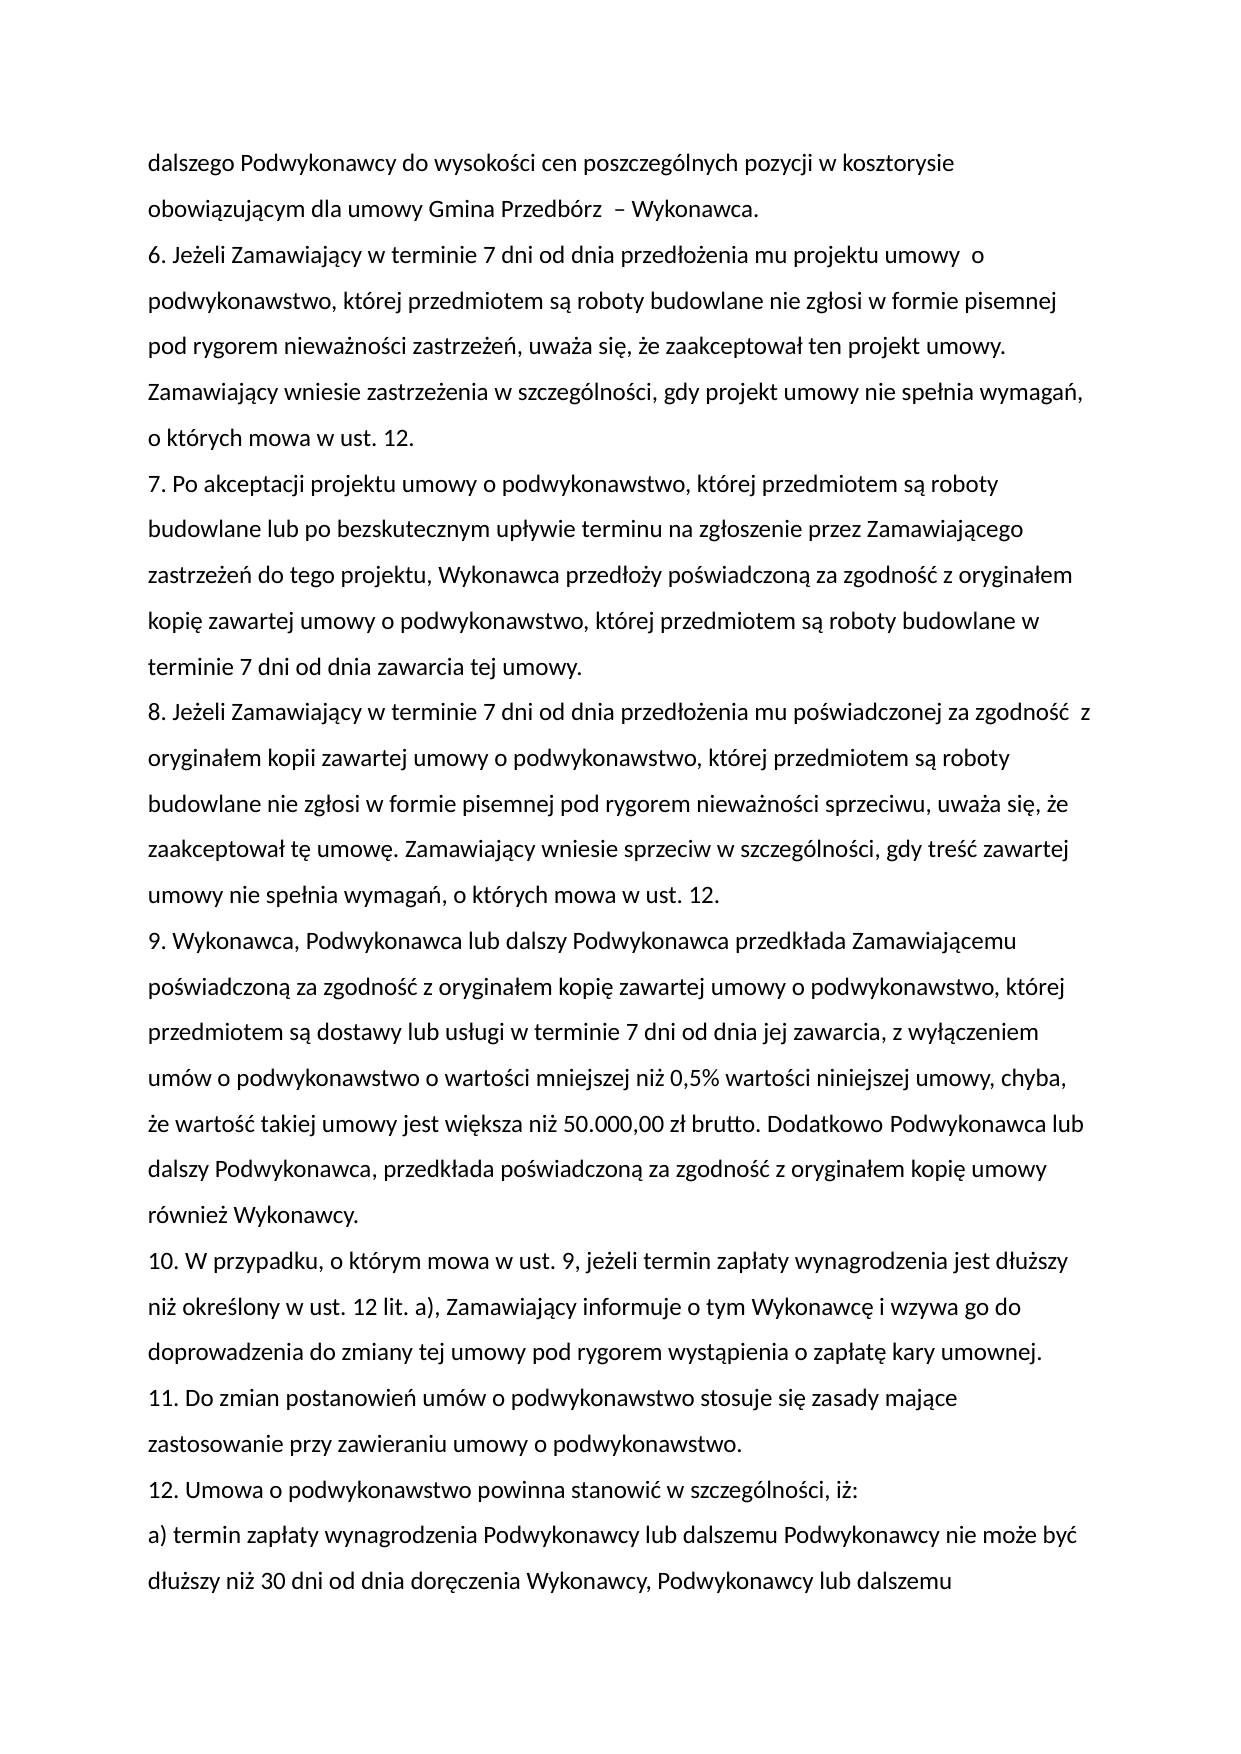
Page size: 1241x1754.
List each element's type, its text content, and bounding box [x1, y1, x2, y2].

text 11. Do zmian postanowień umów o podwykonawstwo stosuje się zasady mające zastosowanie przy zawieraniu umowy o podwykonawstwo. [148, 1382, 1093, 1458]
text 9. Wykonawca, Podwykonawca lub dalszy Podwykonawca przedkłada Zamawiającemu poświadczoną za zgodność z oryginałem kopię zawartej umowy o podwykonawstwo, której przedmiotem są dostawy lub usługi w terminie 7 dni od dnia jej zawarcia, z wyłączeniem umów o podwykonawstwo o wartości mniejszej niż 0,5% wartości niniejszej umowy, chyba, że wartość takiej umowy jest większa niż 50.000,00 zł brutto. Dodatkowo Podwykonawca lub dalszy Podwykonawca, przedkłada poświadczoną za zgodność z oryginałem kopię umowy również Wykonawcy. [148, 925, 1093, 1230]
text 6. Jeżeli Zamawiający w terminie 7 dni od dnia przedłożenia mu projektu umowy o podwykonawstwo, której przedmiotem są roboty budowlane nie zgłosi w formie pisemnej pod rygorem nieważności zastrzeżeń, uważa się, że zaakceptował ten projekt umowy. Zamawiający wniesie zastrzeżenia w szczególności, gdy projekt umowy nie spełnia wymagań, o których mowa w ust. 12. [148, 239, 1093, 452]
text 8. Jeżeli Zamawiający w terminie 7 dni od dnia przedłożenia mu poświadczonej za zgodność z oryginałem kopii zawartej umowy o podwykonawstwo, której przedmiotem są roboty budowlane nie zgłosi w formie pisemnej pod rygorem nieważności sprzeciwu, uważa się, że zaakceptował tę umowę. Zamawiający wniesie sprzeciw w szczególności, gdy treść zawartej umowy nie spełnia wymagań, o których mowa w ust. 12. [148, 696, 1093, 910]
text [148, 148, 1093, 224]
text 7. Po akceptacji projektu umowy o podwykonawstwo, której przedmiotem są roboty budowlane lub po bezskutecznym upływie terminu na zgłoszenie przez Zamawiającego zastrzeżeń do tego projektu, Wykonawca przedłoży poświadczoną za zgodność z oryginałem kopię zawartej umowy o podwykonawstwo, której przedmiotem są roboty budowlane w terminie 7 dni od dnia zawarcia tej umowy. [148, 468, 1093, 681]
text 10. W przypadku, o którym mowa w ust. 9, jeżeli termin zapłaty wynagrodzenia jest dłuższy niż określony w ust. 12 lit. a), Zamawiający informuje o tym Wykonawcę i wzywa go do doprowadzenia do zmiany tej umowy pod rygorem wystąpienia o zapłatę kary umownej. [148, 1245, 1093, 1367]
text 12. Umowa o podwykonawstwo powinna stanowić w szczególności, iż: [148, 1474, 1093, 1504]
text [148, 1519, 1093, 1596]
